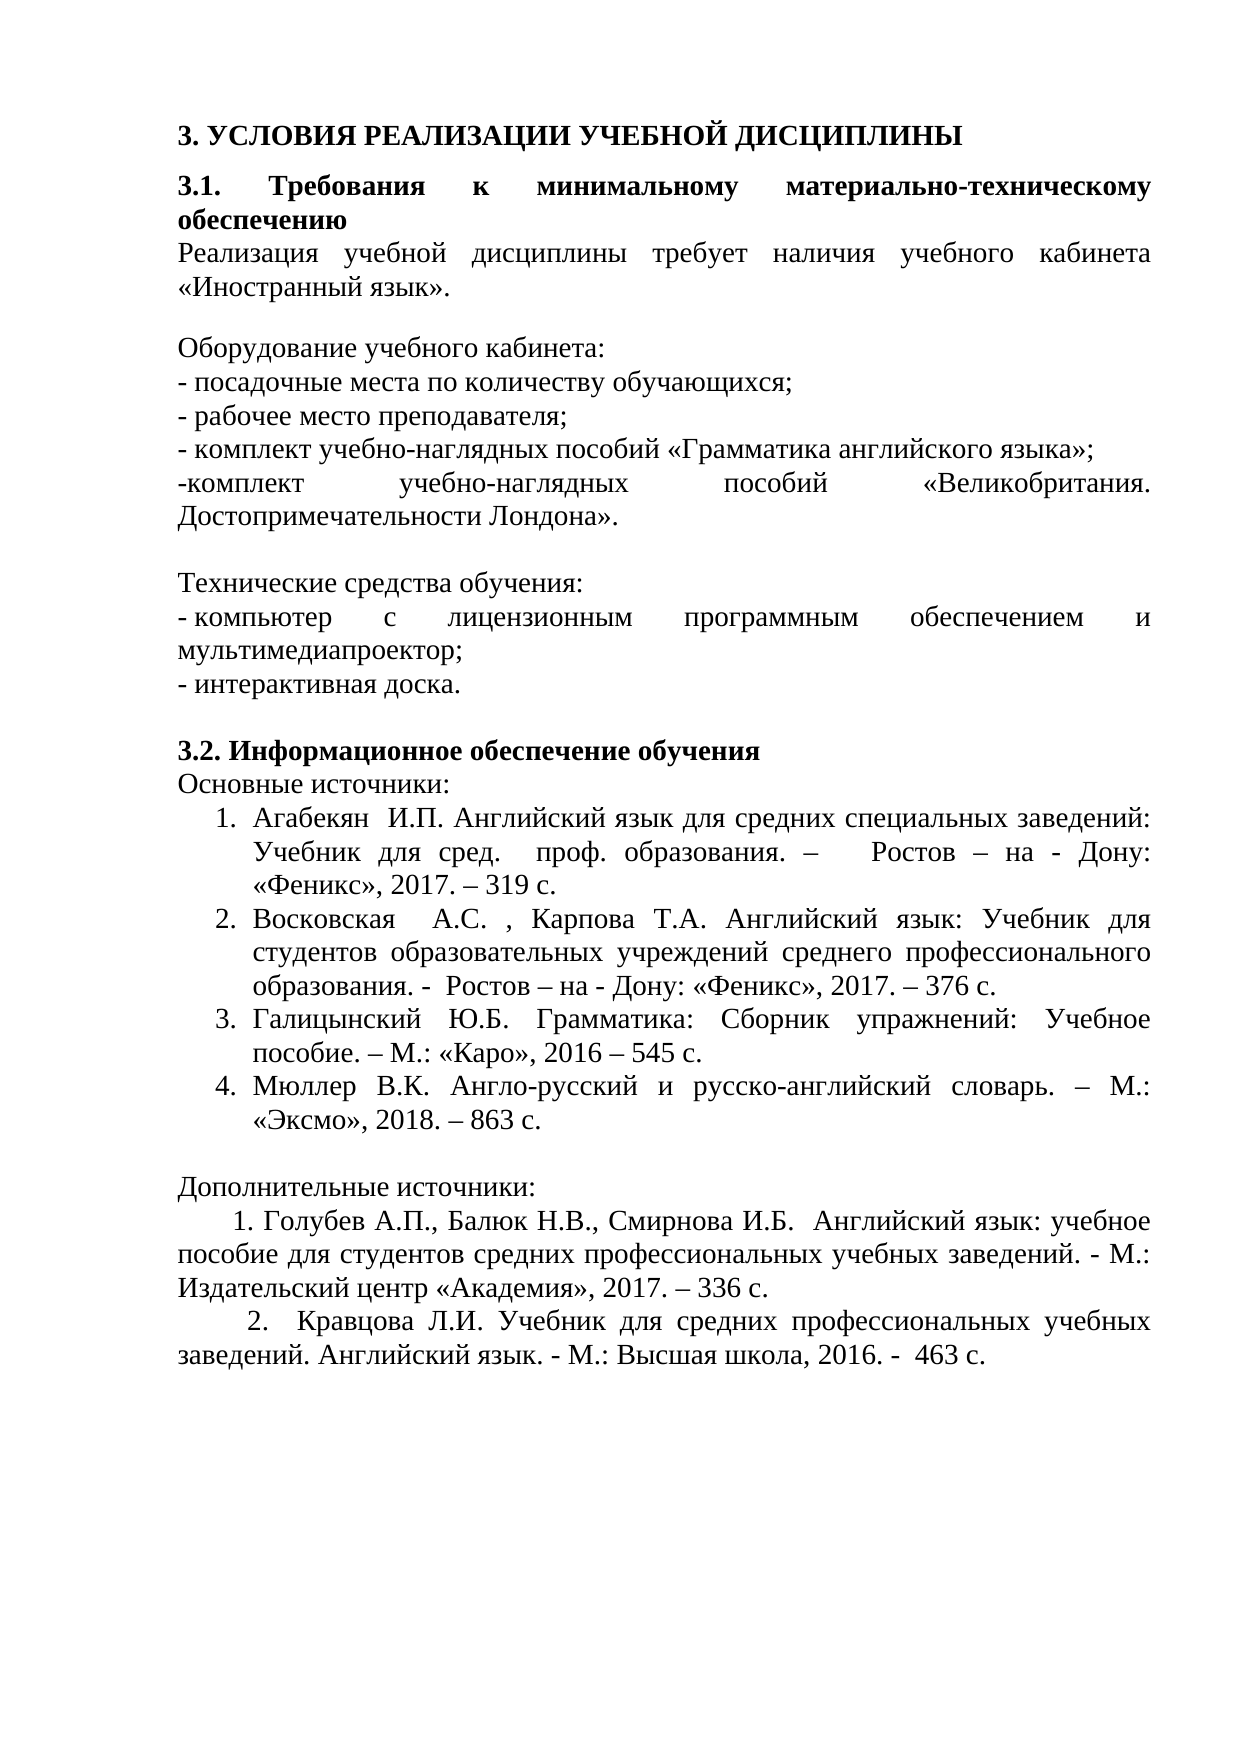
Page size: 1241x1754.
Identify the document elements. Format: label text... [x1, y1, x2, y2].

text Технические средства обучения: [177, 565, 1152, 599]
text - компьютер с лицензионным программным обеспечением и мультимедиапроектор; [177, 599, 1152, 666]
text - интерактивная доска. [177, 666, 1152, 699]
text 1. Голубев А.П., Балюк Н.В., Смирнова И.Б. Английский язык: учебное пособие для студентов средних профессиональных учебных заведений. - М.: Издательский центр «Академия», 2017. – 336 с. [177, 1203, 1152, 1303]
text Оборудование учебного кабинета: [177, 331, 1152, 364]
list Агабекян И.П. Английский язык для средних специальных заведений: Учебник для сред. проф. образования. – Ростов – на - Дону: «Феникс», 2017. – 319 с. [215, 800, 1152, 901]
text 2. Кравцова Л.И. Учебник для средних профессиональных учебных заведений. Английский язык. - М.: Высшая школа, 2016. - 463 с. [177, 1303, 1152, 1370]
text 3. УСЛОВИЯ РЕАЛИЗАЦИИ УЧЕБНОЙ ДИСЦИПЛИНЫ [177, 118, 1152, 152]
text - рабочее место преподавателя; [177, 398, 1152, 431]
text - посадочные места по количеству обучающихся; [177, 364, 1152, 398]
list Мюллер В.К. Англо-русский и русско-английский словарь. – М.: «Эксмо», 2018. – 863 с. [215, 1068, 1152, 1136]
text 3.1. Требования к минимальному материально-техническому обеспечению [177, 168, 1152, 236]
list Галицынский Ю.Б. Грамматика: Сборник упражнений: Учебное пособие. – М.: «Каро», 2016 – 545 с. [215, 1001, 1152, 1068]
text 3.2. Информационное обеспечение обучения [177, 733, 1152, 767]
text Реализация учебной дисциплины требует наличия учебного кабинета «Иностранный язык». [177, 236, 1152, 303]
text Дополнительные источники: [177, 1169, 1152, 1203]
list Восковская А.С. , Карпова Т.А. Английский язык: Учебник для студентов образовательных учреждений среднего профессионального образования. - Ростов – на - Дону: «Феникс», 2017. – 376 с. [215, 901, 1152, 1001]
text - комплект учебно-наглядных пособий «Грамматика английского языка»; [177, 431, 1152, 465]
text -комплект учебно-наглядных пособий «Великобритания. Достопримечательности Лондона». [177, 465, 1152, 532]
text Основные источники: [177, 767, 1152, 800]
